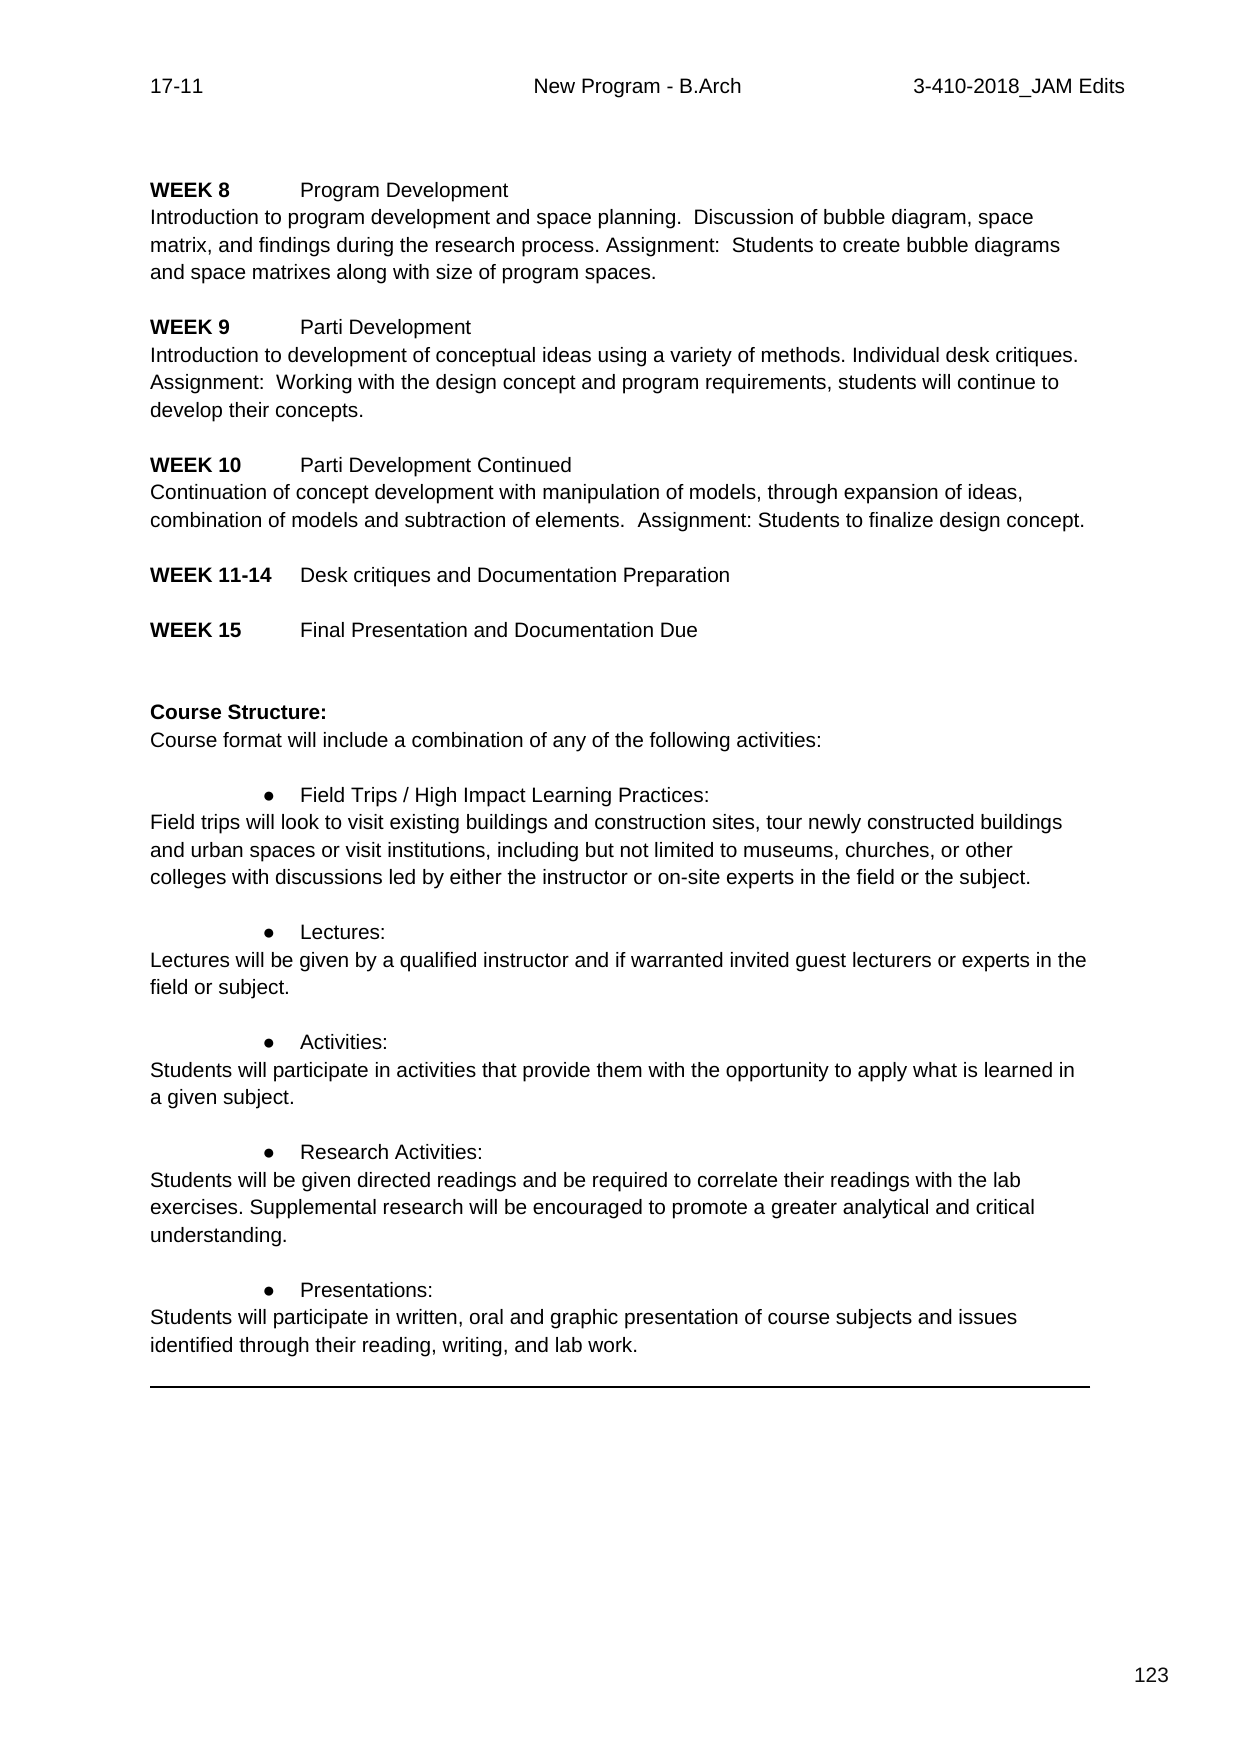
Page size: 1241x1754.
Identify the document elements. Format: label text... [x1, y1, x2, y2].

text Introduction to development of conceptual ideas using a variety of methods. Individual desk critiques. Assignment: Working with the design concept and program requirements, students will continue to develop their concepts. [150, 342, 1090, 421]
list Presentations: [225, 1277, 1090, 1301]
text Continuation of concept development with manipulation of models, through expansion of ideas, combination of models and subtraction of elements. Assignment: Students to finalize design concept. [150, 480, 1090, 531]
list Research Activities: [225, 1140, 1090, 1164]
text Course format will include a combination of any of the following activities: [150, 727, 1090, 751]
text WEEK 8 Program Development [150, 177, 1090, 201]
text WEEK 15 Final Presentation and Documentation Due [150, 617, 1090, 641]
text Students will participate in written, oral and graphic presentation of course subjects and issues identified through their reading, writing, and lab work. [150, 1305, 1090, 1356]
text Course Structure: [150, 700, 1090, 724]
text WEEK 10 Parti Development Continued [150, 452, 1090, 476]
text Introduction to program development and space planning. Discussion of bubble diagram, space matrix, and findings during the research process. Assignment: Students to create bubble diagrams and space matrixes along with size of program spaces. [150, 205, 1090, 284]
text WEEK 11-14 Desk critiques and Documentation Preparation [150, 562, 1090, 586]
text Students will participate in activities that provide them with the opportunity to apply what is learned in a given subject. [150, 1057, 1090, 1109]
list Field Trips / High Impact Learning Practices: [225, 782, 1090, 806]
text Students will be given directed readings and be required to correlate their readings with the lab exercises. Supplemental research will be encouraged to promote a greater analytical and critical understanding. [150, 1167, 1090, 1246]
text Field trips will look to visit existing buildings and construction sites, tour newly constructed buildings and urban spaces or visit institutions, including but not limited to museums, churches, or other colleges with discussions led by either the instructor or on-site experts in the field or the subject. [150, 810, 1090, 889]
text Lectures will be given by a qualified instructor and if warranted invited guest lecturers or experts in the field or subject. [150, 947, 1090, 999]
list Activities: [225, 1030, 1090, 1054]
text WEEK 9 Parti Development [150, 315, 1090, 339]
list Lectures: [225, 920, 1090, 944]
